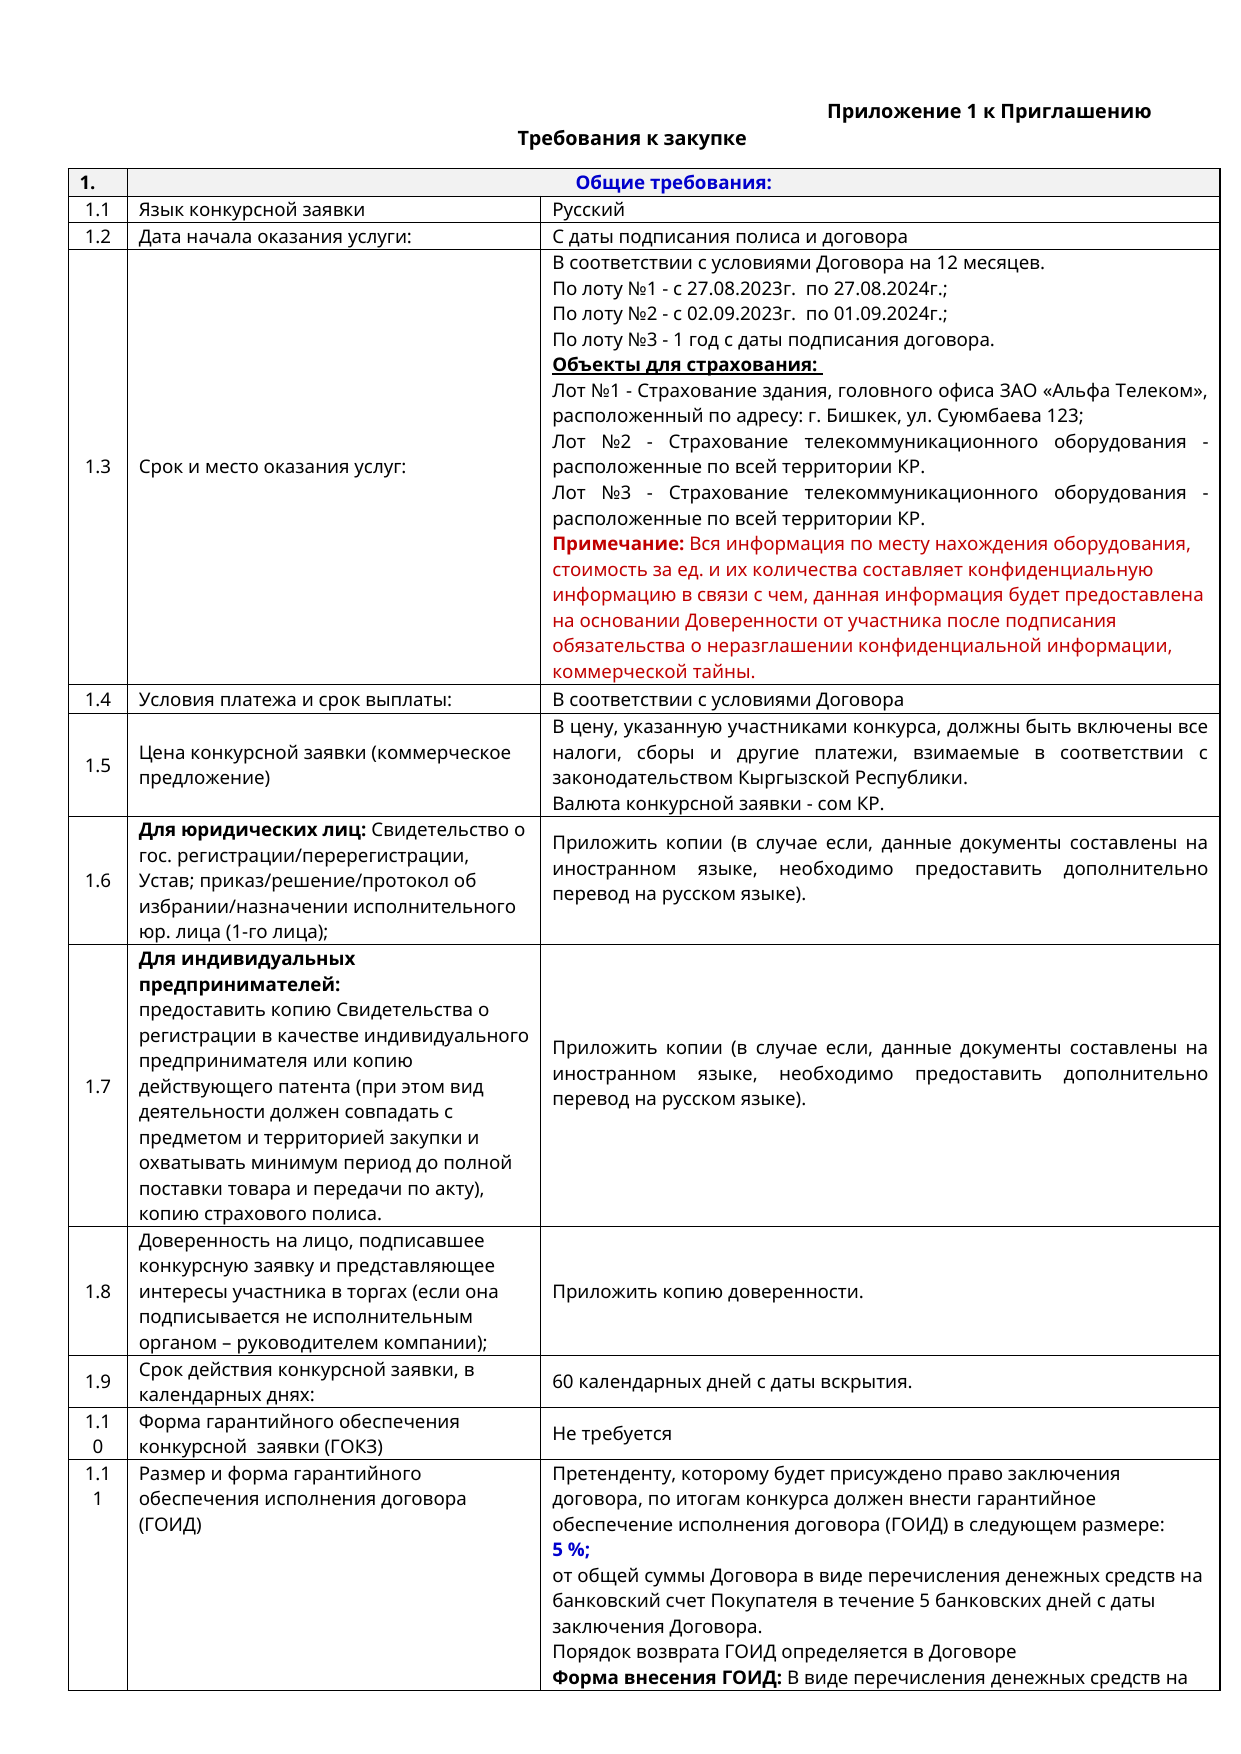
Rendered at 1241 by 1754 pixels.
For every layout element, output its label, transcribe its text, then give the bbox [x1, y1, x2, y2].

table_cell 1.4 [69, 685, 127, 713]
table_cell 1.6 [69, 817, 127, 944]
table_cell Приложить копии (в случае если, данные документы составлены на иностранном языке, необходимо предоставить дополнительно перевод на русском языке). [541, 817, 1219, 944]
table_cell Приложить копию доверенности. [541, 1227, 1219, 1355]
table_cell 1.7 [69, 945, 127, 1226]
table_cell Дата начала оказания услуги: [128, 223, 540, 249]
table_cell С даты подписания полиса и договора [541, 223, 1219, 249]
table_cell Условия платежа и срок выплаты: [128, 685, 540, 713]
table_cell 1.9 [69, 1356, 127, 1407]
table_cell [541, 1460, 1219, 1690]
table_cell Срок и место оказания услуг: [128, 250, 540, 683]
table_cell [128, 1460, 540, 1690]
table_cell 1.8 [69, 1227, 127, 1355]
table_cell Доверенность на лицо, подписавшее конкурсную заявку и представляющее интересы участника в торгах (если она подписывается не исполнительным органом – руководителем компании); [128, 1227, 540, 1355]
table_cell 1.1 [69, 197, 127, 222]
text Требования к закупке [112, 124, 1152, 152]
table_cell Язык конкурсной заявки [128, 197, 540, 222]
table_cell В соответствии с условиями Договора [541, 685, 1219, 713]
table_cell Не требуется [541, 1408, 1219, 1459]
table_header Общие требования: [128, 169, 1219, 196]
table_cell В цену, указанную участниками конкурса, должны быть включены все налоги, сборы и другие платежи, взимаемые в соответствии с законодательством Кыргызской Республики. Валюта конкурсной заявки - сом КР. [541, 714, 1219, 816]
table_header 1. [69, 169, 127, 196]
table_cell 60 календарных дней с даты вскрытия. [541, 1356, 1219, 1407]
table_cell В соответствии с условиями Договора на 12 месяцев. По лоту №1 - с 27.08.2023г. по 27.08.2024г.; По лоту №2 - с 02.09.2023г. по 01.09.2024г.; По лоту №3 - 1 год с даты подписания договора. Объекты для страхования: Лот №1 - Страхование здания, головного офиса ЗАО «Альфа Телеком», расположенный по адресу: г. Бишкек, ул. Суюмбаева 123; Лот №2 - Страхование телекоммуникационного оборудования -расположенные по всей территории КР. Лот №3 - Страхование телекоммуникационного оборудования -расположенные по всей территории КР. Примечание: Вся информация по месту нахождения оборудования, стоимость за ед. и их количества составляет конфиденциальную информацию в связи с чем, данная информация будет предоставлена на основании Доверенности от участника после подписания обязательства о неразглашении конфиденциальной информации, коммерческой тайны. [541, 250, 1219, 683]
table_cell Срок действия конкурсной заявки, в календарных днях: [128, 1356, 540, 1407]
table_cell Цена конкурсной заявки (коммерческое предложение) [128, 714, 540, 816]
table_cell Русский [541, 197, 1219, 222]
table_cell Приложить копии (в случае если, данные документы составлены на иностранном языке, необходимо предоставить дополнительно перевод на русском языке). [541, 945, 1219, 1226]
table_cell 1.2 [69, 223, 127, 249]
table_cell 1.10 [69, 1408, 127, 1459]
table_cell Для индивидуальных предпринимателей: предоставить копию Свидетельства о регистрации в качестве индивидуального предпринимателя или копию действующего патента (при этом вид деятельности должен совпадать с предметом и территорией закупки и охватывать минимум период до полной поставки товара и передачи по акту), копию страхового полиса. [128, 945, 540, 1226]
table_cell 1.5 [69, 714, 127, 816]
table_cell 1.3 [69, 250, 127, 683]
table_cell 1.11 [69, 1460, 127, 1690]
table_cell Форма гарантийного обеспечения конкурсной заявки (ГОКЗ) [128, 1408, 540, 1459]
table_cell Для юридических лиц: Свидетельство о гос. регистрации/перерегистрации, Устав; приказ/решение/протокол об избрании/назначении исполнительного юр. лица (1-го лица); [128, 817, 540, 944]
text Приложение 1 к Приглашению [112, 98, 1152, 124]
